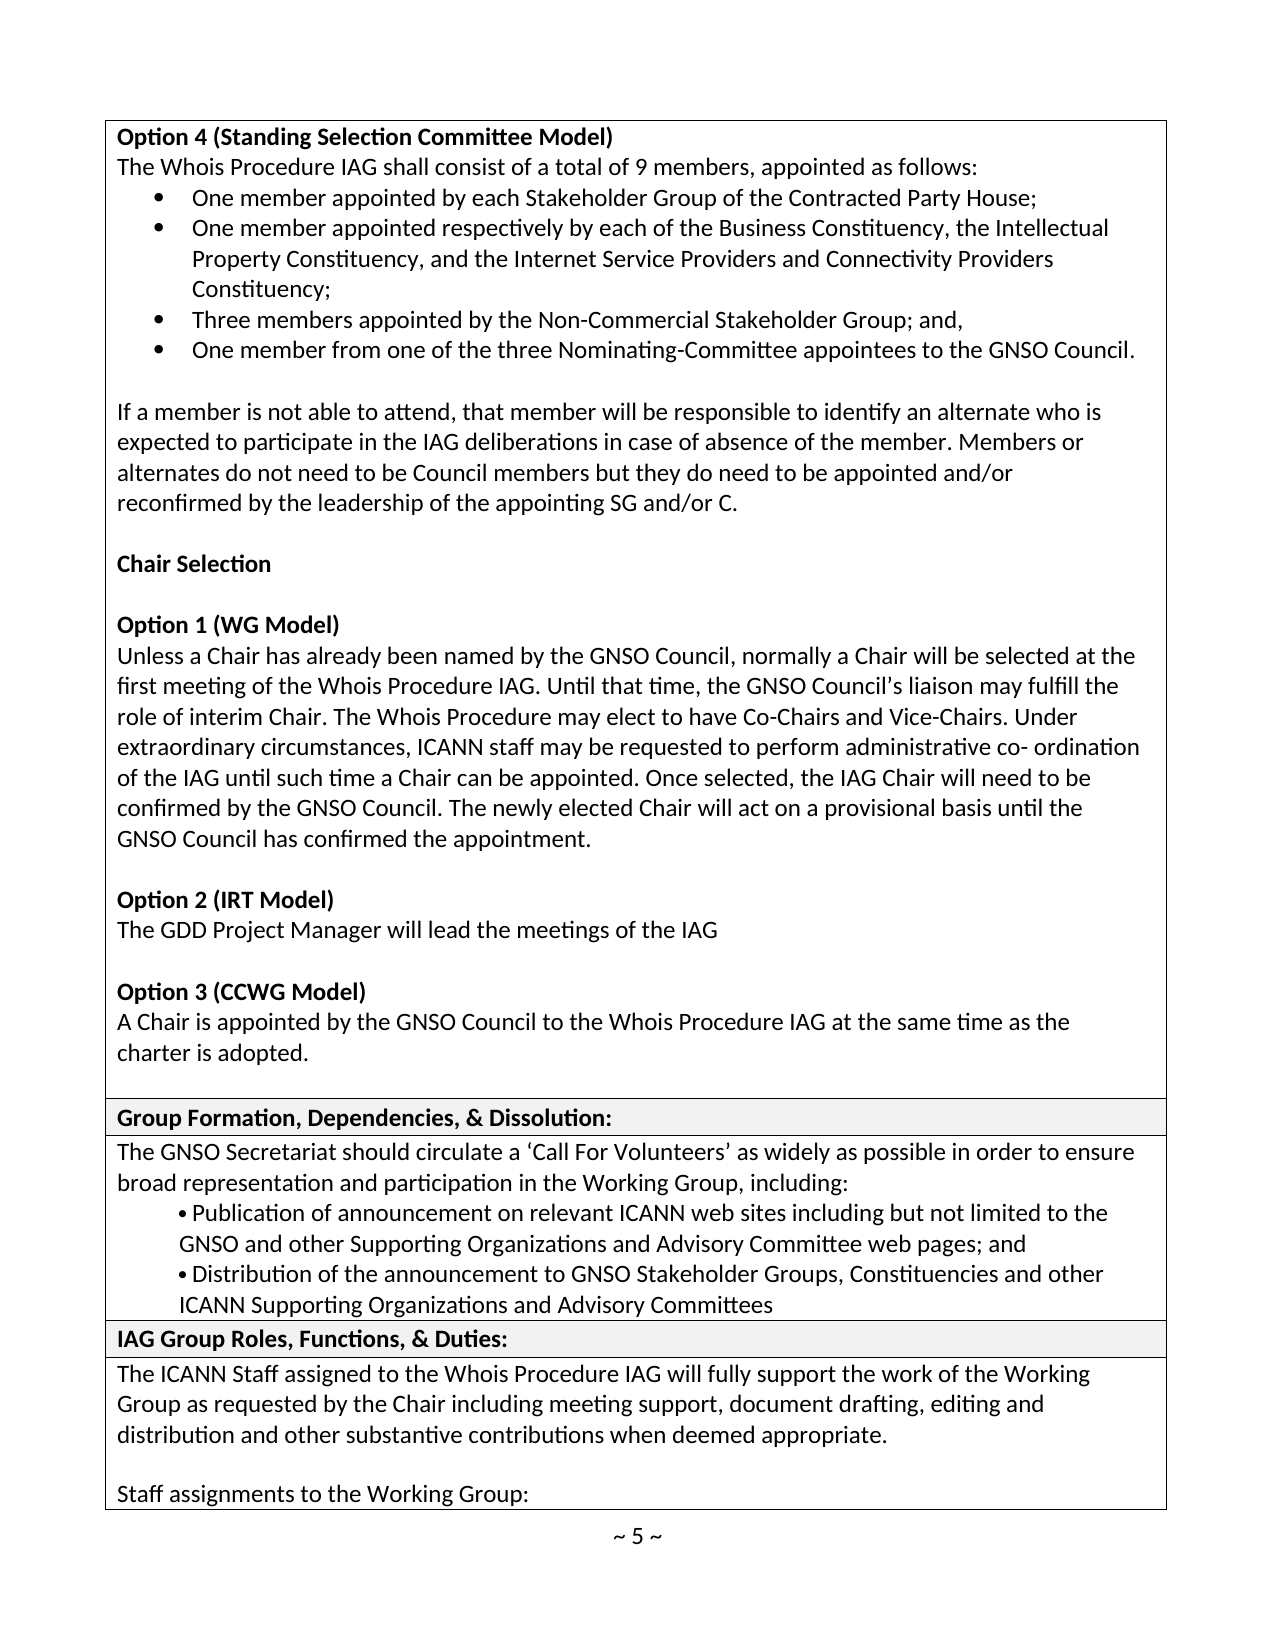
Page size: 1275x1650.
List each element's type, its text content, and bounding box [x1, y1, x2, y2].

table_cell IAG Group Roles, Functions, & Duties: [106, 1321, 1166, 1357]
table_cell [106, 1358, 1166, 1509]
table_cell [106, 121, 1166, 1098]
table_cell Group Formation, Dependencies, & Dissolution: [106, 1099, 1166, 1135]
table_cell The GNSO Secretariat should circulate a ‘Call For Volunteers’ as widely as possible in order to ensure broad representation and participation in the Working Group, including: Publication of announcement on relevant ICANN web sites including but not limited to the GNSO and other Supporting Organizations and Advisory Committee web pages; and Distribution of the announcement to GNSO Stakeholder Groups, Constituencies and other ICANN Supporting Organizations and Advisory Committees [106, 1136, 1166, 1319]
